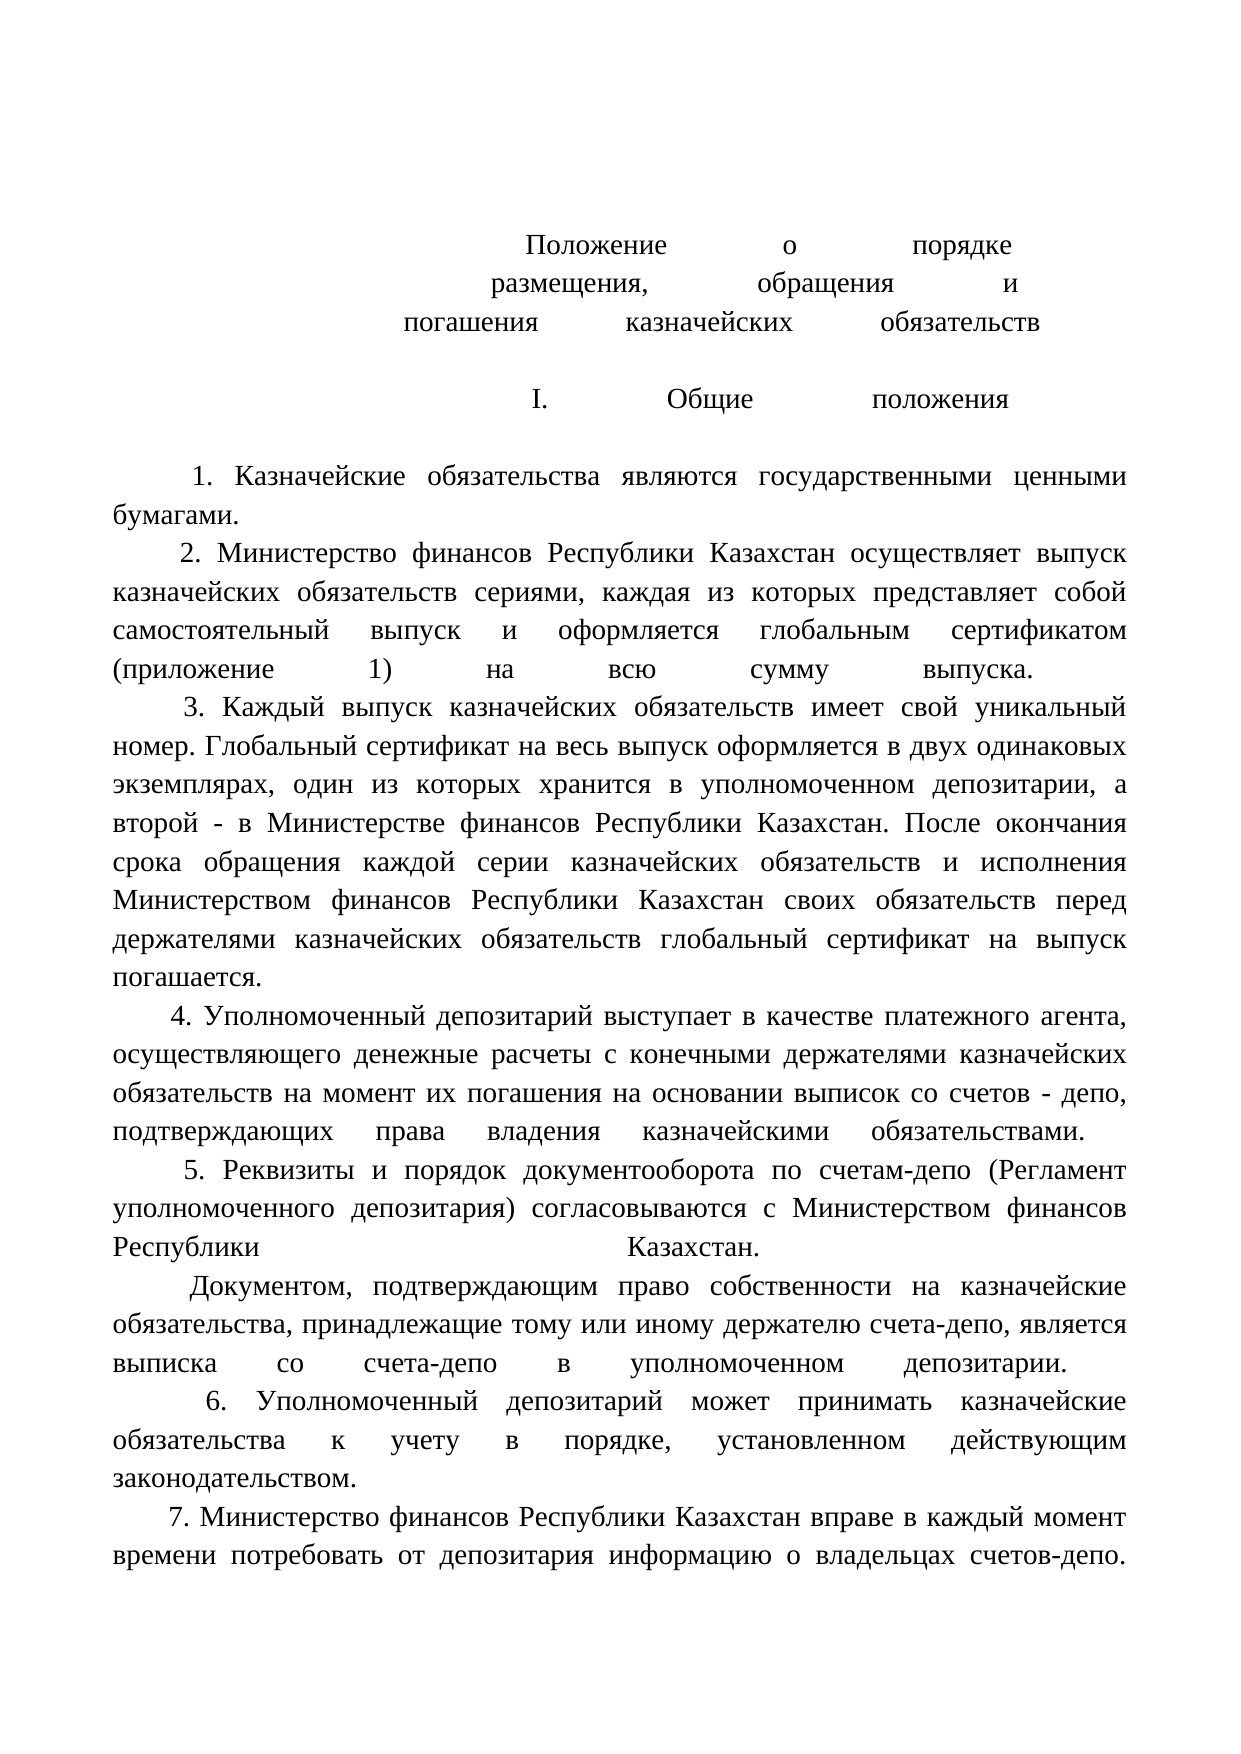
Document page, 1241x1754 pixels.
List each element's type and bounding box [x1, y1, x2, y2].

text [112, 150, 1128, 1571]
